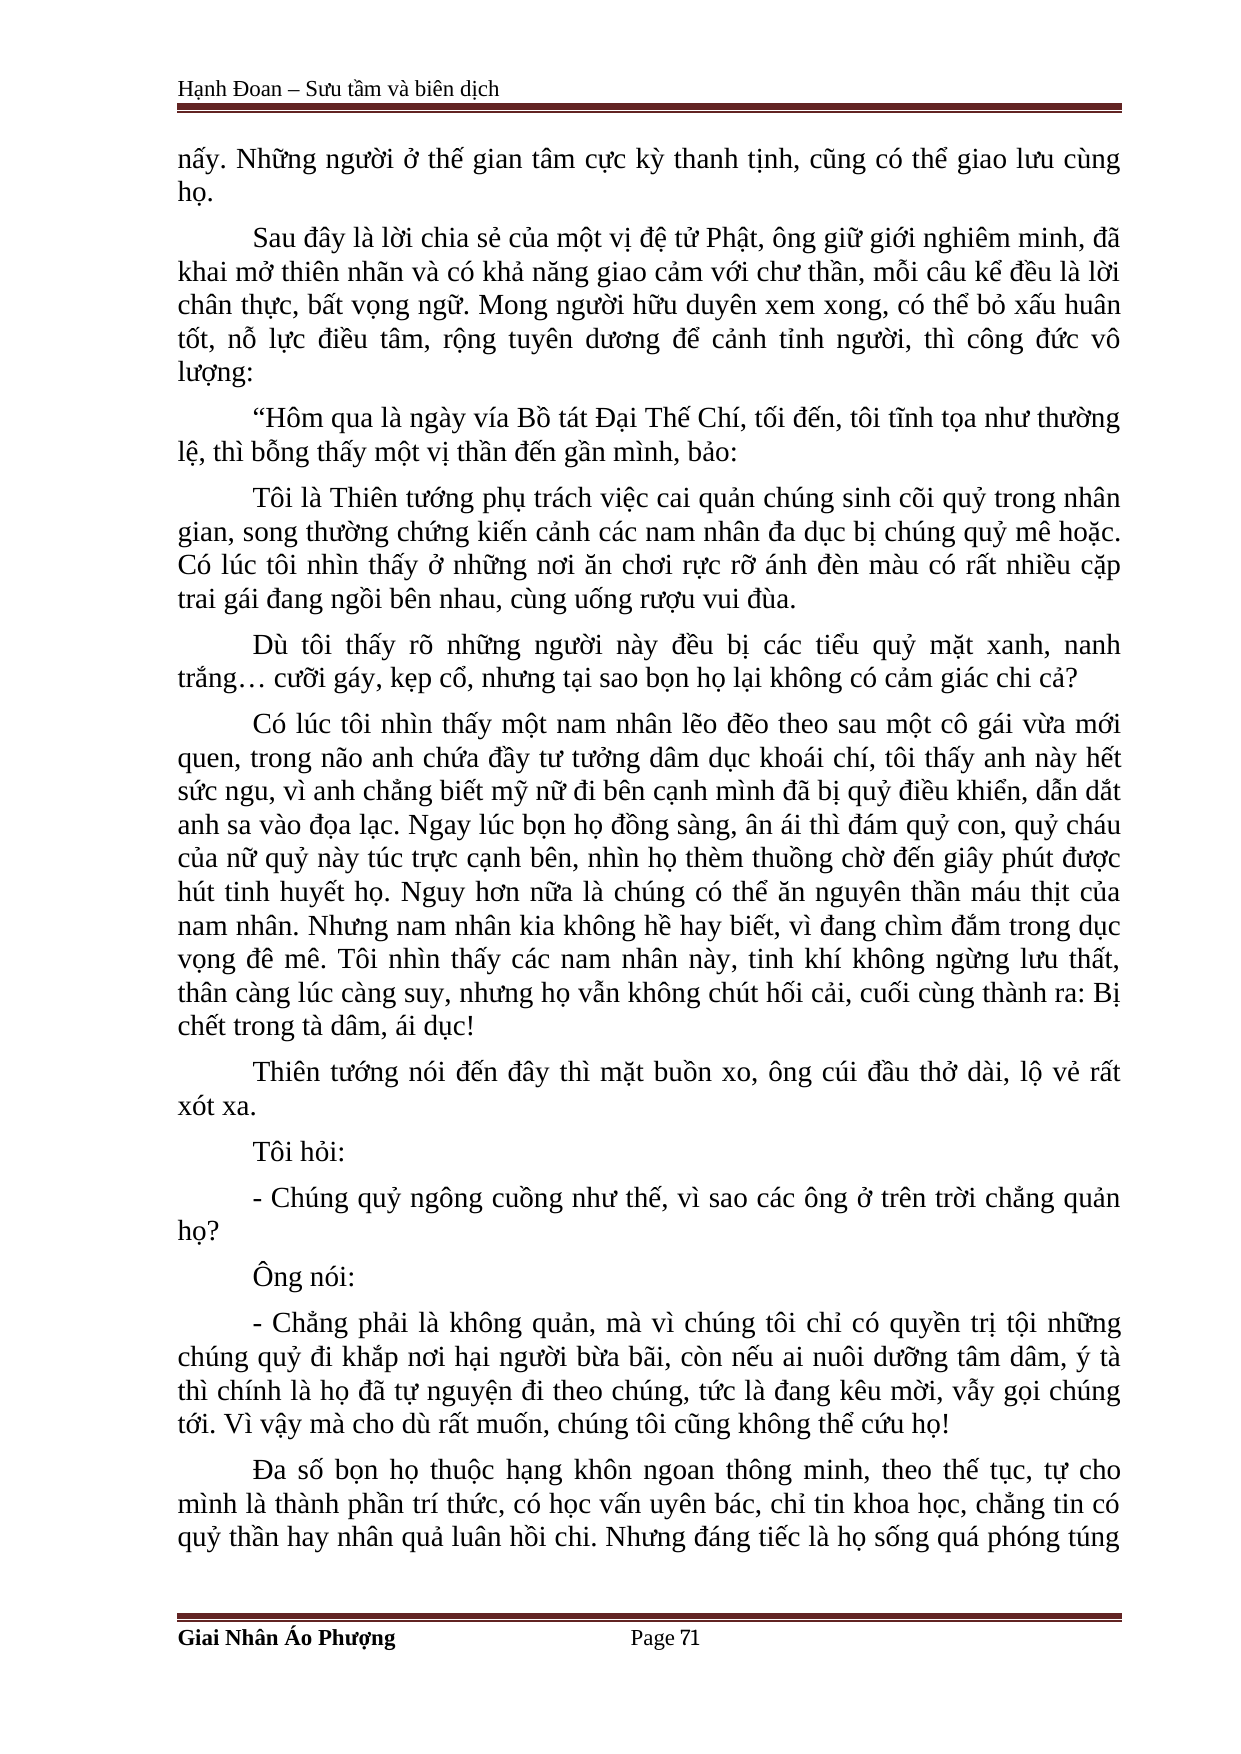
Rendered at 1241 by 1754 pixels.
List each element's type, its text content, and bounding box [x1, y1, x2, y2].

text Tôi hỏi: [177, 1134, 1122, 1167]
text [177, 1452, 1122, 1553]
text Tôi là Thiên tướng phụ trách việc cai quản chúng sinh cõi quỷ trong nhân gian, song thường chứng kiến cảnh các nam nhân đa dục bị chúng quỷ mê hoặc. Có lúc tôi nhìn thấy ở những nơi ăn chơi rực rỡ ánh đèn màu có rất nhiều cặp trai gái đang ngồi bên nhau, cùng uống rượu vui đùa. [177, 480, 1122, 614]
text Thiên tướng nói đến đây thì mặt buồn xo, ông cúi đầu thở dài, lộ vẻ rất xót xa. [177, 1054, 1122, 1121]
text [177, 141, 1122, 208]
text - Chúng quỷ ngông cuồng như thế, vì sao các ông ở trên trời chẳng quản họ? [177, 1180, 1122, 1247]
text Ông nói: [177, 1259, 1122, 1293]
text - Chẳng phải là không quản, mà vì chúng tôi chỉ có quyền trị tội những chúng quỷ đi khắp nơi hại người bừa bãi, còn nếu ai nuôi dưỡng tâm dâm, ý tà thì chính là họ đã tự nguyện đi theo chúng, tức là đang kêu mời, vẫy gọi chúng tới. Vì vậy mà cho dù rất muốn, chúng tôi cũng không thể cứu họ! [177, 1306, 1122, 1440]
text Sau đây là lời chia sẻ của một vị đệ tử Phật, ông giữ giới nghiêm minh, đã khai mở thiên nhãn và có khả năng giao cảm với chư thần, mỗi câu kể đều là lời chân thực, bất vọng ngữ. Mong người hữu duyên xem xong, có thể bỏ xấu huân tốt, nỗ lực điều tâm, rộng tuyên dương để cảnh tỉnh người, thì công đức vô lượng: [177, 220, 1122, 388]
text Có lúc tôi nhìn thấy một nam nhân lẽo đẽo theo sau một cô gái vừa mới quen, trong não anh chứa đầy tư tưởng dâm dục khoái chí, tôi thấy anh này hết sức ngu, vì anh chẳng biết mỹ nữ đi bên cạnh mình đã bị quỷ điều khiển, dẫn dắt anh sa vào đọa lạc. Ngay lúc bọn họ đồng sàng, ân ái thì đám quỷ con, quỷ cháu của nữ quỷ này túc trực cạnh bên, nhìn họ thèm thuồng chờ đến giây phút được hút tinh huyết họ. Nguy hơn nữa là chúng có thể ăn nguyên thần máu thịt của nam nhân. Nhưng nam nhân kia không hề hay biết, vì đang chìm đắm trong dục vọng đê mê. Tôi nhìn thấy các nam nhân này, tinh khí không ngừng lưu thất, thân càng lúc càng suy, nhưng họ vẫn không chút hối cải, cuối cùng thành ra: Bị chết trong tà dâm, ái dục! [177, 706, 1122, 1042]
text “Hôm qua là ngày vía Bồ tát Đại Thế Chí, tối đến, tôi tĩnh tọa như thường lệ, thì bỗng thấy một vị thần đến gần mình, bảo: [177, 401, 1122, 468]
text Dù tôi thấy rõ những người này đều bị các tiểu quỷ mặt xanh, nanh trắng… cưỡi gáy, kẹp cổ, nhưng tại sao bọn họ lại không có cảm giác chi cả? [177, 627, 1122, 694]
